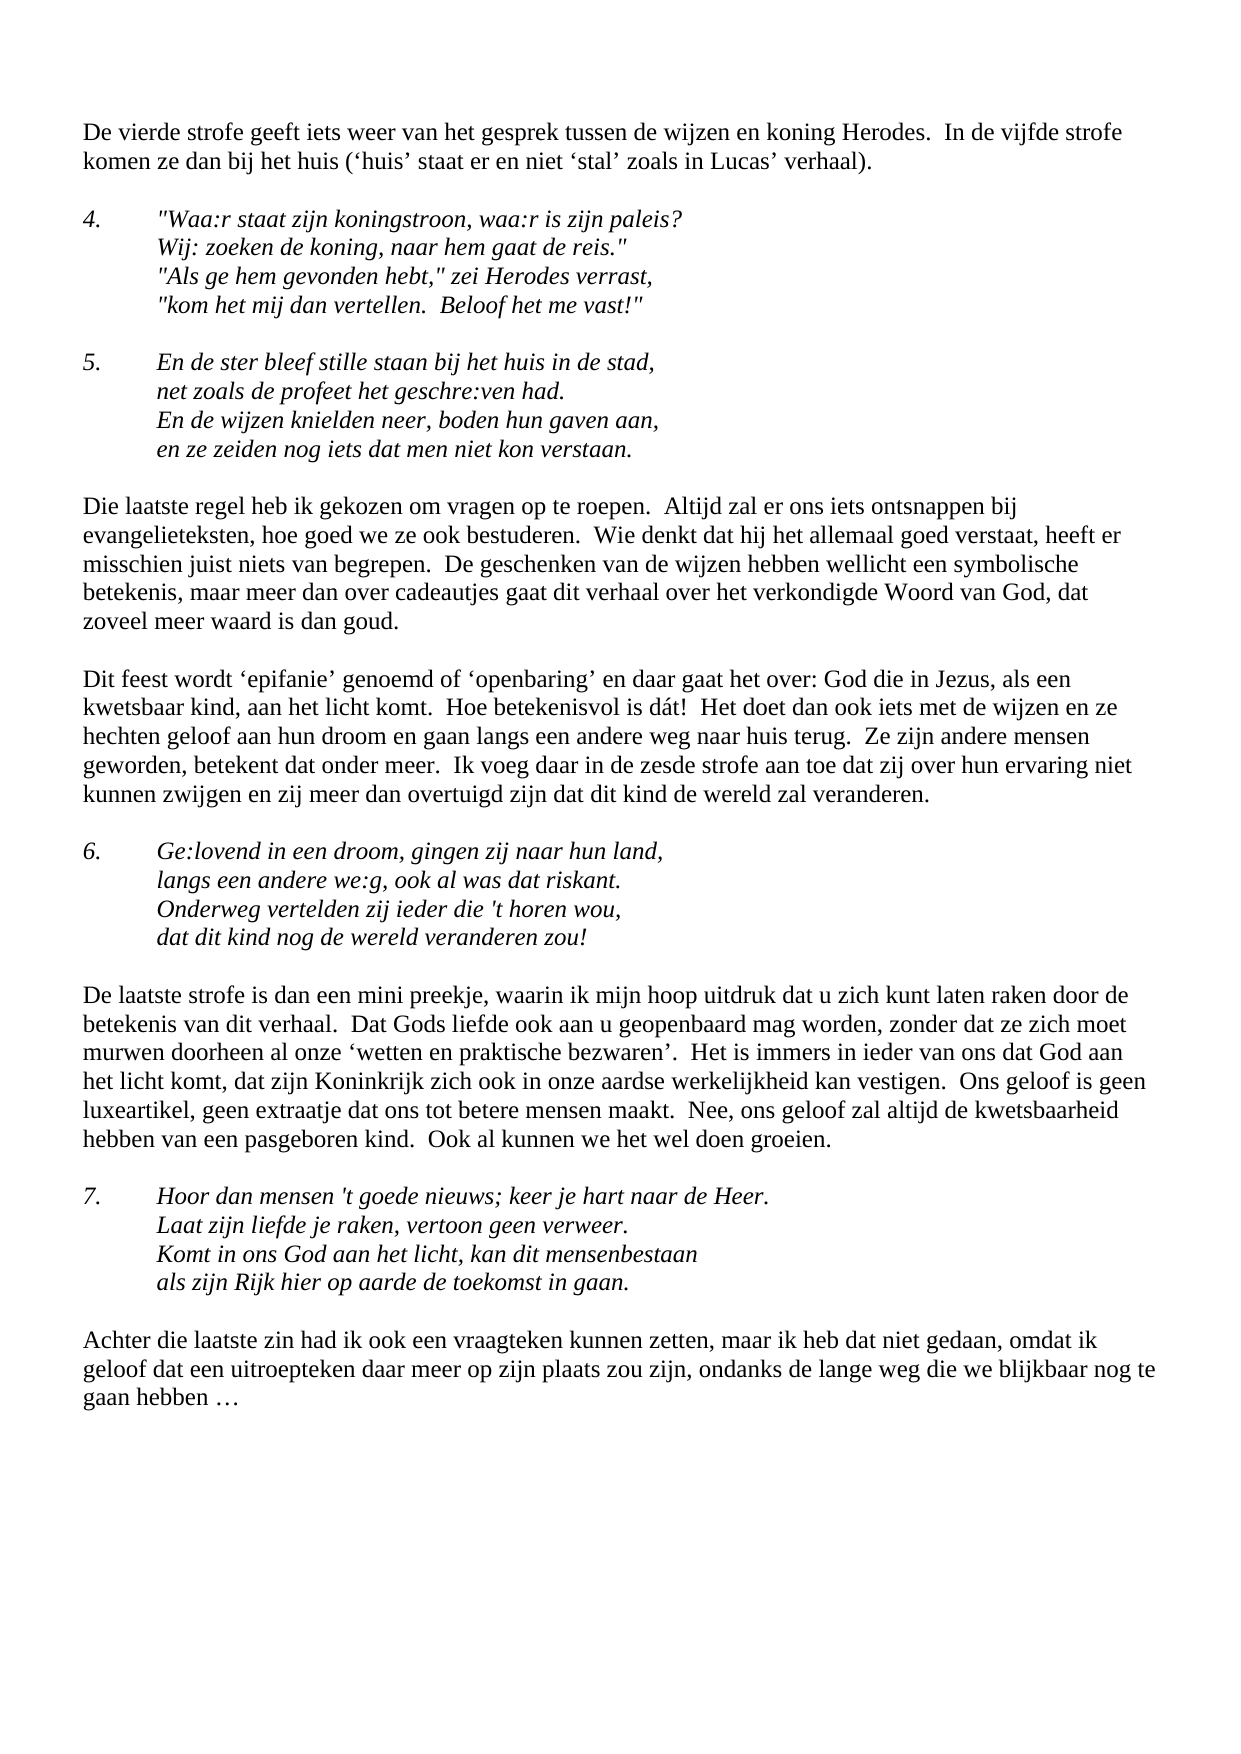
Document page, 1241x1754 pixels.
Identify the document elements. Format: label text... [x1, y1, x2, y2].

text 7. Hoor dan mensen 't goede nieuws; keer je hart naar de Heer. [83, 1181, 1157, 1210]
text net zoals de profeet het geschre:ven had. [83, 376, 1157, 405]
text "kom het mij dan vertellen. Beloof het me vast!" [83, 290, 1157, 319]
text dat dit kind nog de wereld veranderen zou! [83, 922, 1157, 951]
text De laatste strofe is dan een mini preekje, waarin ik mijn hoop uitdruk dat u zich kunt laten raken door de betekenis van dit verhaal. Dat Gods liefde ook aan u geopenbaard mag worden, zonder dat ze zich moet murwen doorheen al onze ‘wetten en praktische bezwaren’. Het is immers in ieder van ons dat God aan het licht komt, dat zijn Koninkrijk zich ook in onze aardse werkelijkheid kan vestigen. Ons geloof is geen luxeartikel, geen extraatje dat ons tot betere mensen maakt. Nee, ons geloof zal altijd de kwetsbaarheid hebben van een pasgeboren kind. Ook al kunnen we het wel doen groeien. [83, 980, 1157, 1152]
text Komt in ons God aan het licht, kan dit mensenbestaan [83, 1239, 1157, 1267]
text 4. "Waa:r staat zijn koningstroon, waa:r is zijn paleis? [83, 204, 1157, 232]
text "Als ge hem gevonden hebt," zei Herodes verrast, [83, 261, 1157, 290]
text Dit feest wordt ‘epifanie’ genoemd of ‘openbaring’ en daar gaat het over: God die in Jezus, als een kwetsbaar kind, aan het licht komt. Hoe betekenisvol is dát! Het doet dan ook iets met de wijzen en ze hechten geloof aan hun droom en gaan langs een andere weg naar huis terug. Ze zijn andere mensen geworden, betekent dat onder meer. Ik voeg daar in de zesde strofe aan toe dat zij over hun ervaring niet kunnen zwijgen en zij meer dan overtuigd zijn dat dit kind de wereld zal veranderen. [83, 664, 1157, 807]
text Achter die laatste zin had ik ook een vraagteken kunnen zetten, maar ik heb dat niet gedaan, omdat ik geloof dat een uitroepteken daar meer op zijn plaats zou zijn, ondanks de lange weg die we blijkbaar nog te gaan hebben … [83, 1325, 1157, 1411]
text langs een andere we:g, ook al was dat riskant. [83, 865, 1157, 894]
text Die laatste regel heb ik gekozen om vragen op te roepen. Altijd zal er ons iets ontsnappen bij evangelieteksten, hoe goed we ze ook bestuderen. Wie denkt dat hij het allemaal goed verstaat, heeft er misschien juist niets van begrepen. De geschenken van de wijzen hebben wellicht een symbolische betekenis, maar meer dan over cadeautjes gaat dit verhaal over het verkondigde Woord van God, dat zoveel meer waard is dan goud. [83, 491, 1157, 635]
text De vierde strofe geeft iets weer van het gesprek tussen de wijzen en koning Herodes. In de vijfde strofe komen ze dan bij het huis (‘huis’ staat er en niet ‘stal’ zoals in Lucas’ verhaal). [83, 117, 1157, 175]
text Wij: zoeken de koning, naar hem gaat de reis." [83, 232, 1157, 261]
text Onderweg vertelden zij ieder die 't horen wou, [83, 894, 1157, 922]
text Laat zijn liefde je raken, vertoon geen verweer. [156, 1210, 1157, 1239]
text 5. En de ster bleef stille staan bij het huis in de stad, [83, 347, 1157, 376]
text en ze zeiden nog iets dat men niet kon verstaan. [83, 434, 1157, 462]
text als zijn Rijk hier op aarde de toekomst in gaan. [83, 1267, 1157, 1296]
text En de wijzen knielden neer, boden hun gaven aan, [83, 405, 1157, 434]
text 6. Ge:lovend in een droom, gingen zij naar hun land, [83, 836, 1157, 865]
